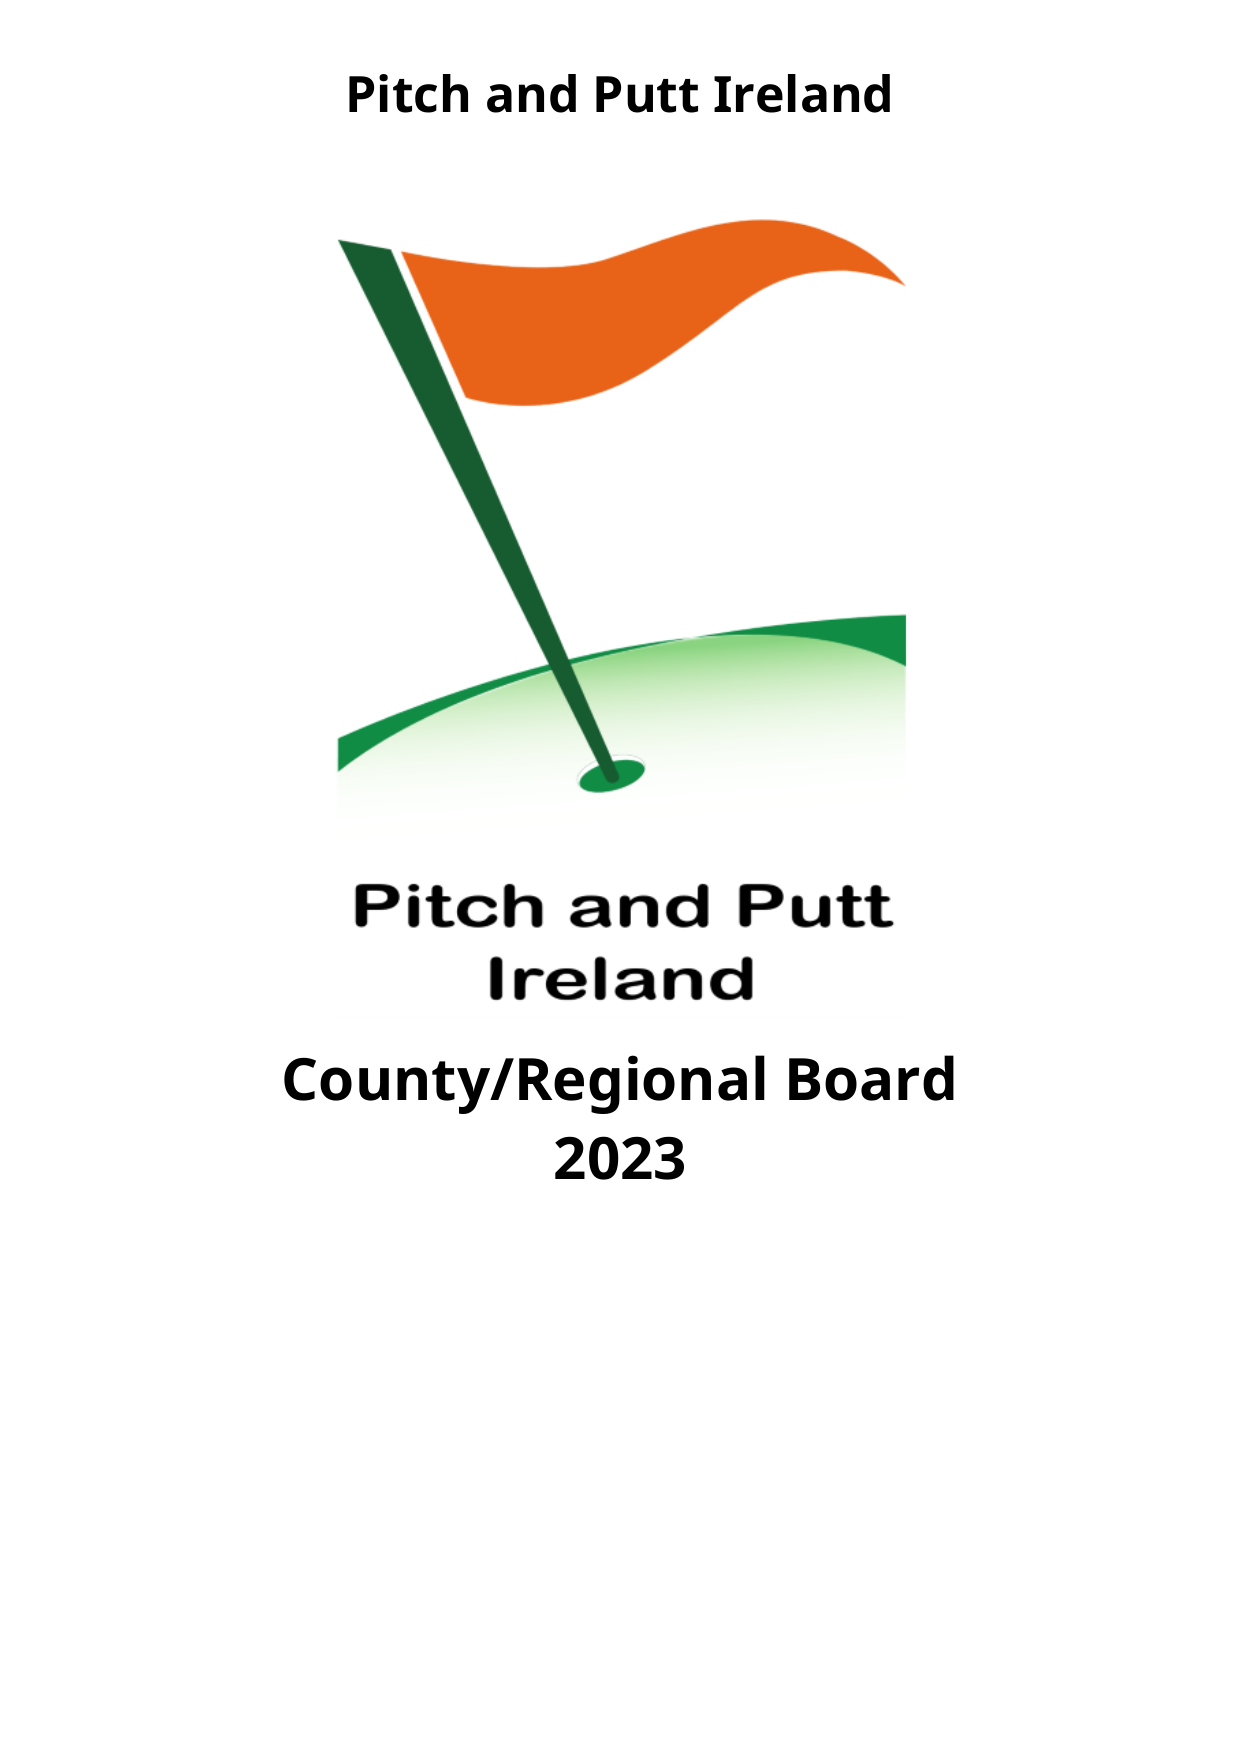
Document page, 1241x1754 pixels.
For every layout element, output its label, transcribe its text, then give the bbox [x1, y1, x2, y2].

subtitle 2023 [59, 1117, 1181, 1197]
picture [333, 211, 907, 1019]
subtitle Pitch and Putt Ireland [59, 59, 1181, 127]
subtitle County/Regional Board [59, 1038, 1181, 1117]
